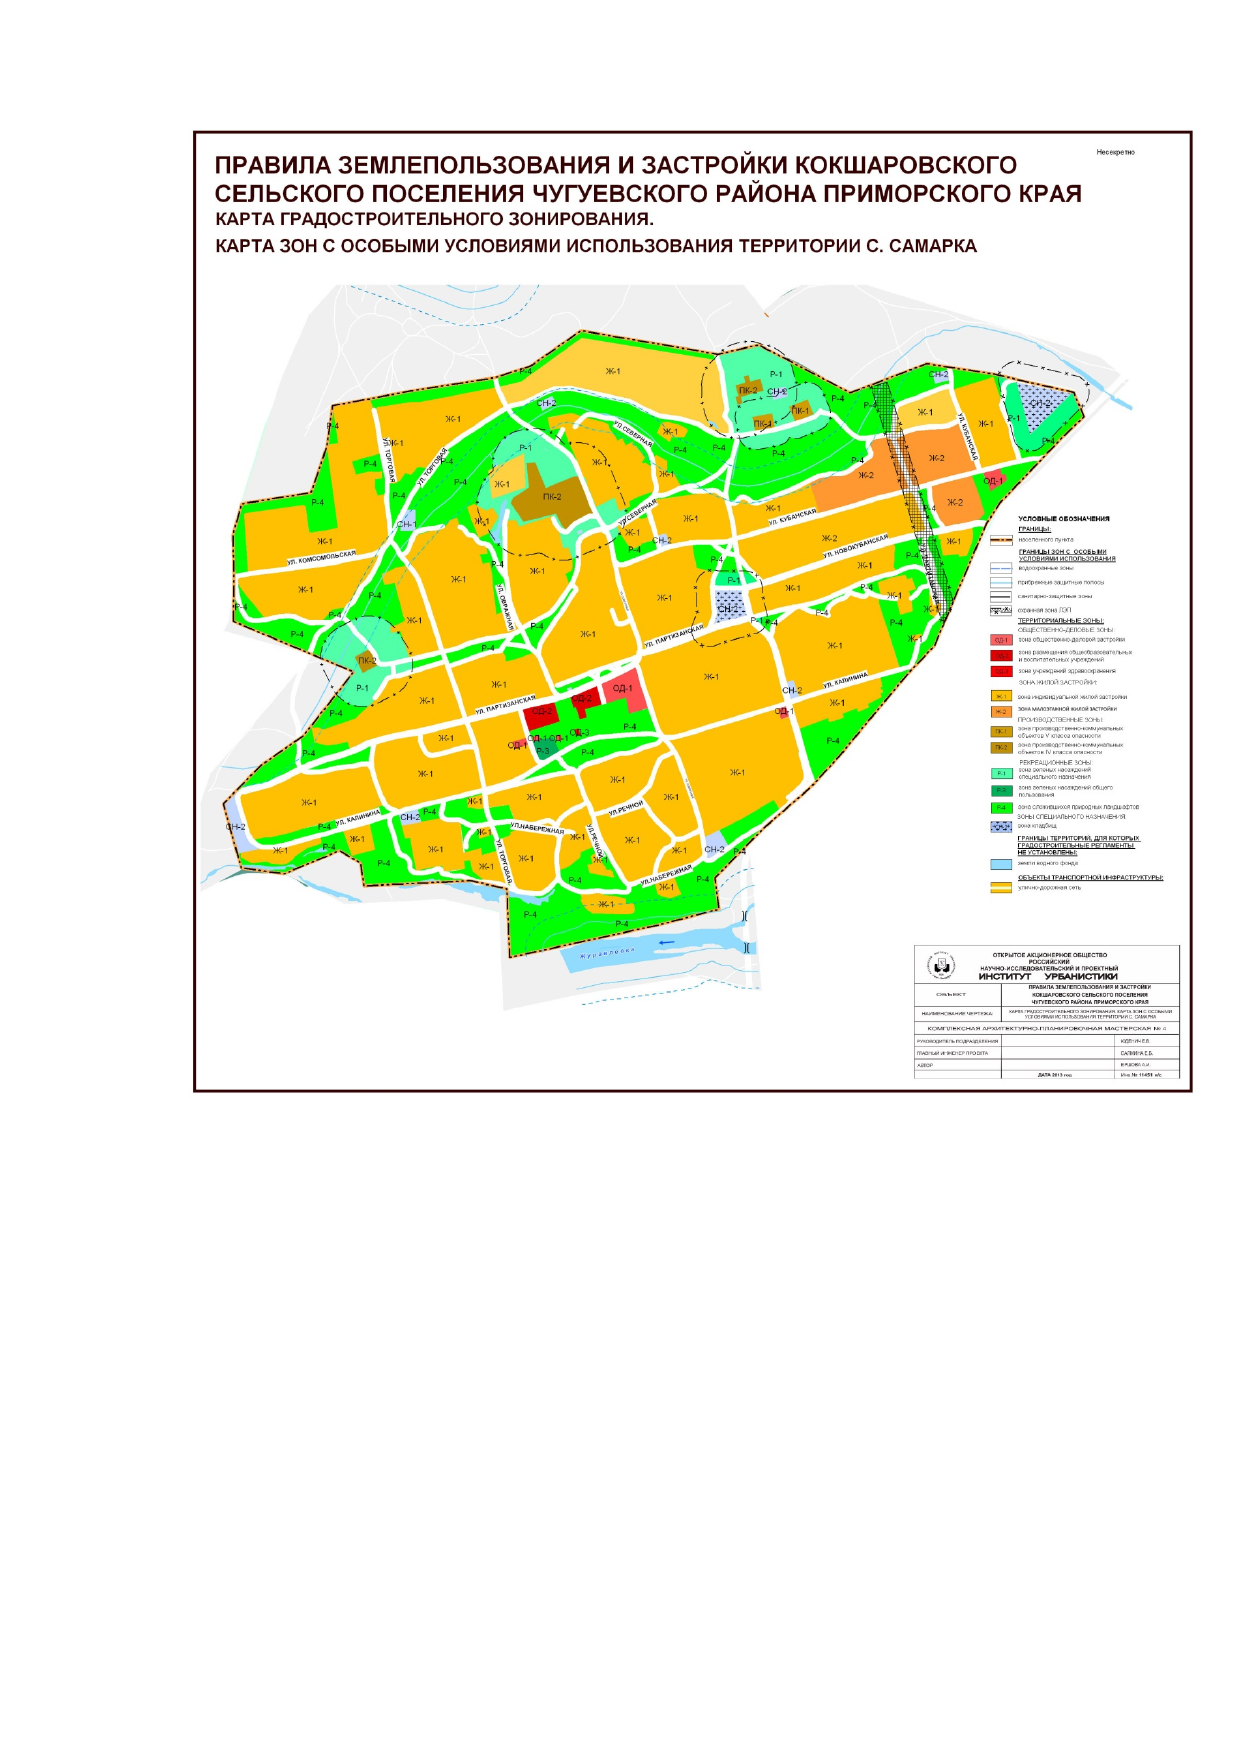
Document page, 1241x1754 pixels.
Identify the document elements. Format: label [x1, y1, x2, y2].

picture [177, 118, 1240, 1622]
